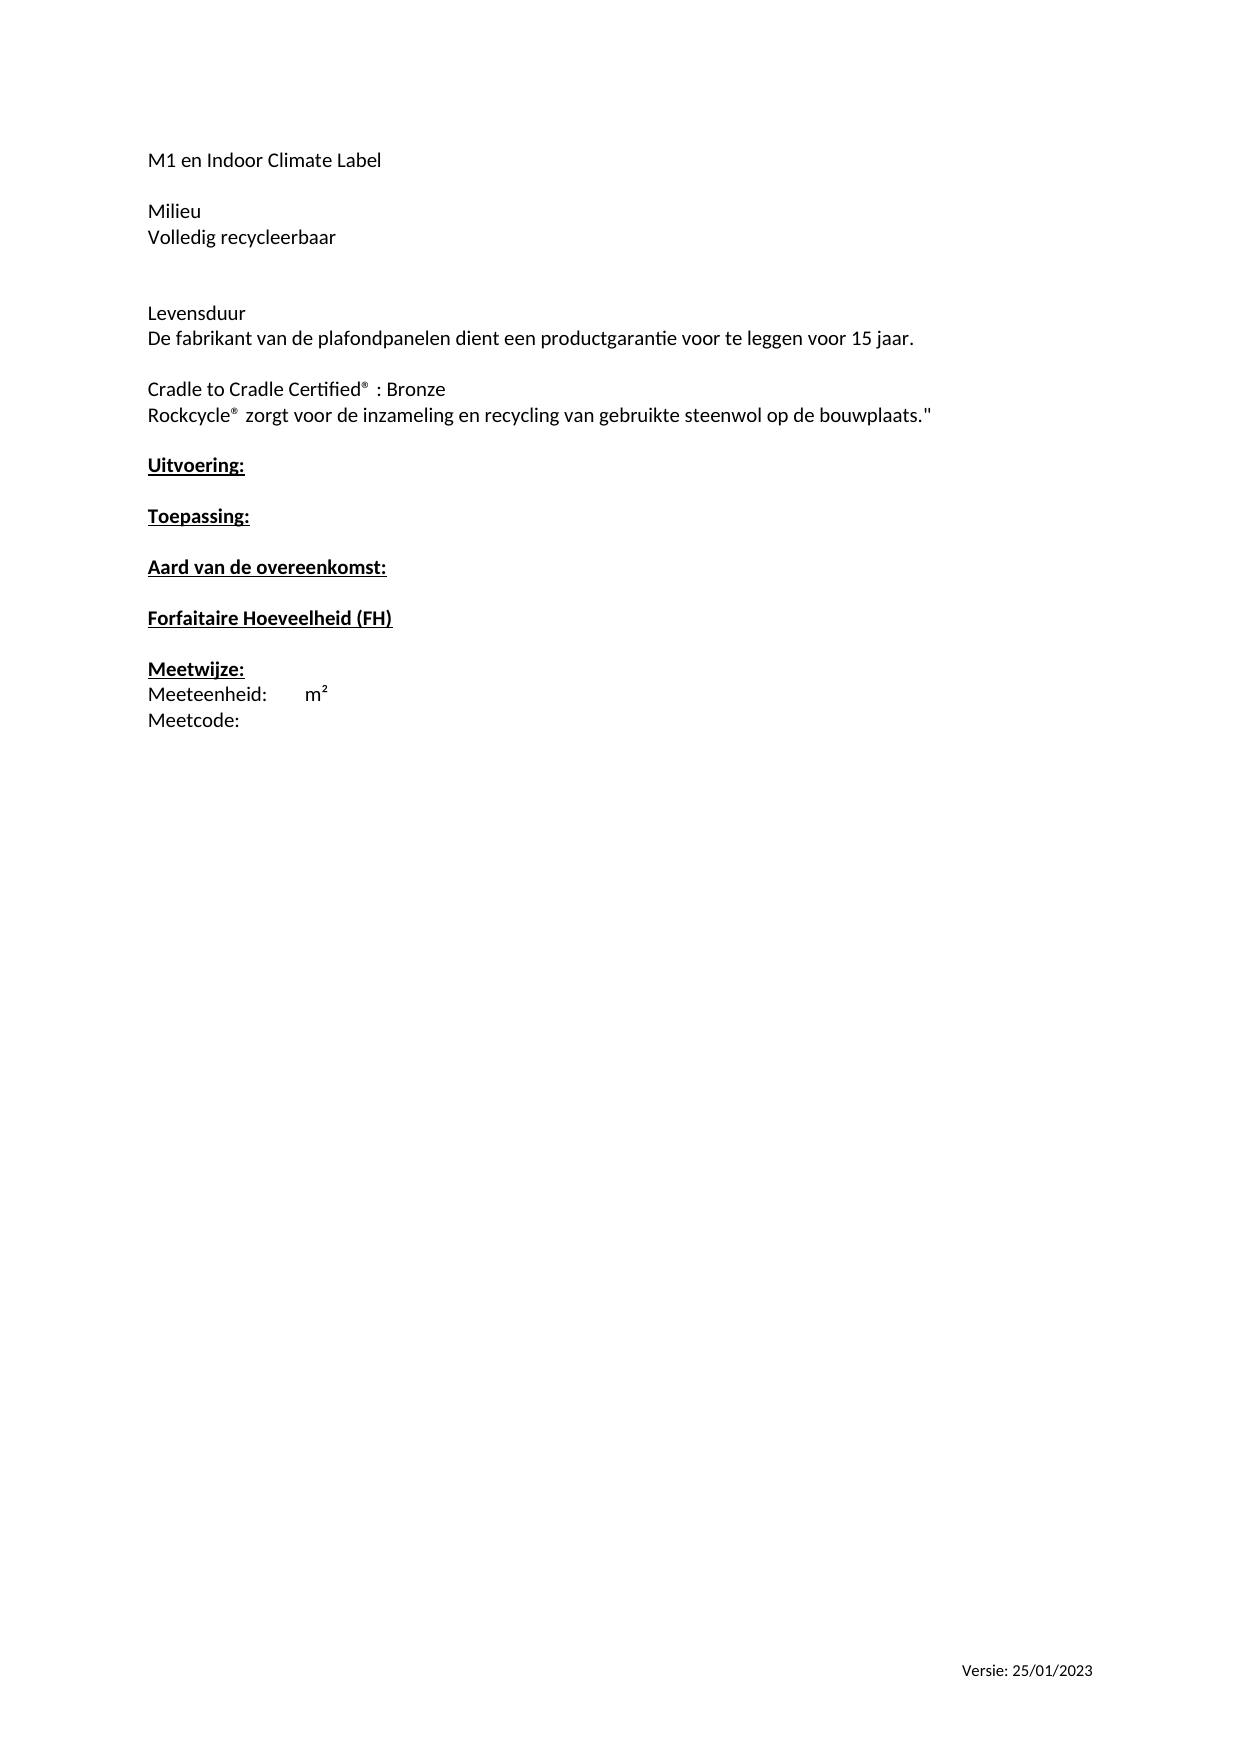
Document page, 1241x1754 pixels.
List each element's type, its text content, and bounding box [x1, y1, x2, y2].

text Meetwijze: [148, 656, 1093, 681]
text M1 en Indoor Climate Label [148, 148, 1093, 173]
text Meeteenheid: m² [148, 681, 1093, 707]
text Rockcycle® zorgt voor de inzameling en recycling van gebruikte steenwol op de bouwplaats." [148, 402, 1093, 427]
text Levensduur [148, 300, 1093, 326]
text Meetcode: [148, 707, 1093, 732]
text De fabrikant van de plafondpanelen dient een productgarantie voor te leggen voor 15 jaar. [148, 326, 1093, 351]
text Aard van de overeenkomst: [148, 554, 1093, 580]
text Forfaitaire Hoeveelheid (FH) [148, 605, 1093, 631]
text Cradle to Cradle Certified® : Bronze [148, 376, 1093, 402]
text Uitvoering: [148, 453, 1093, 478]
text Volledig recycleerbaar [148, 224, 1093, 249]
text Milieu [148, 198, 1093, 224]
text Toepassing: [148, 503, 1093, 529]
